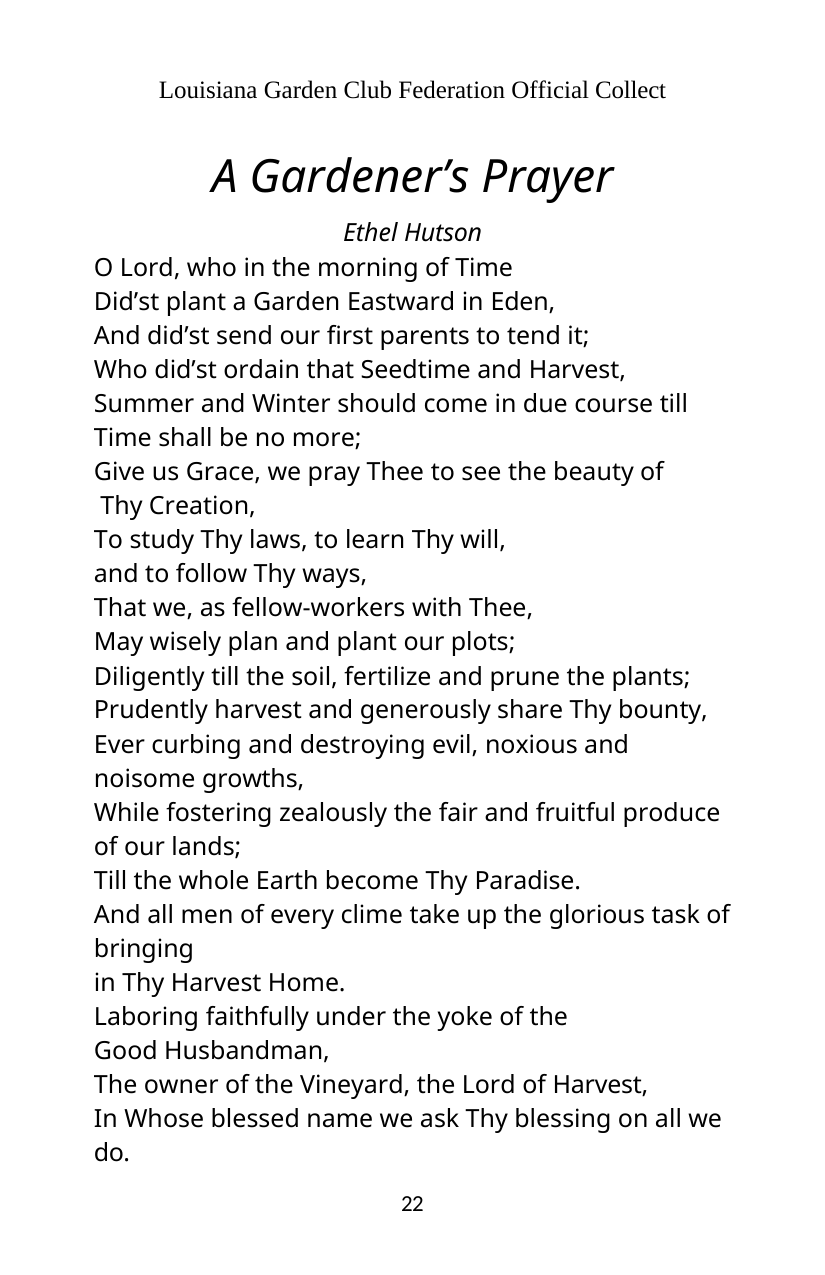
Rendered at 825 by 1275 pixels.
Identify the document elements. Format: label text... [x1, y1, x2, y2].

text Time shall be no more; [94, 420, 731, 454]
text Louisiana Garden Club Federation Official Collect [148, 75, 677, 104]
text The owner of the Vineyard, the Lord of Harvest, [94, 1067, 731, 1101]
text Till the whole Earth become Thy Paradise. [94, 862, 731, 897]
text Ethel Hutson [148, 210, 677, 249]
text Give us Grace, we pray Thee to see the beauty of [94, 454, 731, 488]
text Thy Creation, [94, 488, 731, 522]
text May wisely plan and plant our plots; [94, 624, 731, 658]
text Summer and Winter should come in due course till [94, 386, 731, 420]
text Laboring faithfully under the yoke of the [94, 999, 731, 1033]
text Who did’st ordain that Seedtime and Harvest, [94, 352, 731, 386]
text And all men of every clime take up the glorious task of bringing [94, 897, 731, 965]
text in Thy Harvest Home. [94, 965, 731, 999]
text To study Thy laws, to learn Thy will, [94, 522, 731, 556]
text In Whose blessed name we ask Thy blessing on all we do. [94, 1101, 731, 1169]
text While fostering zealously the fair and fruitful produce of our lands; [94, 794, 731, 862]
text Good Husbandman, [94, 1033, 731, 1067]
text Did’st plant a Garden Eastward in Eden, [94, 283, 731, 317]
text O Lord, who in the morning of Time [94, 249, 731, 283]
text That we, as fellow-workers with Thee, [94, 590, 731, 624]
text And did’st send our first parents to tend it; [94, 317, 731, 352]
text Diligently till the soil, fertilize and prune the plants; [94, 658, 731, 692]
text and to follow Thy ways, [94, 556, 731, 590]
text Prudently harvest and generously share Thy bounty, [94, 692, 731, 726]
text A Gardener’s Prayer [148, 123, 677, 210]
text Ever curbing and destroying evil, noxious and noisome growths, [94, 726, 731, 794]
